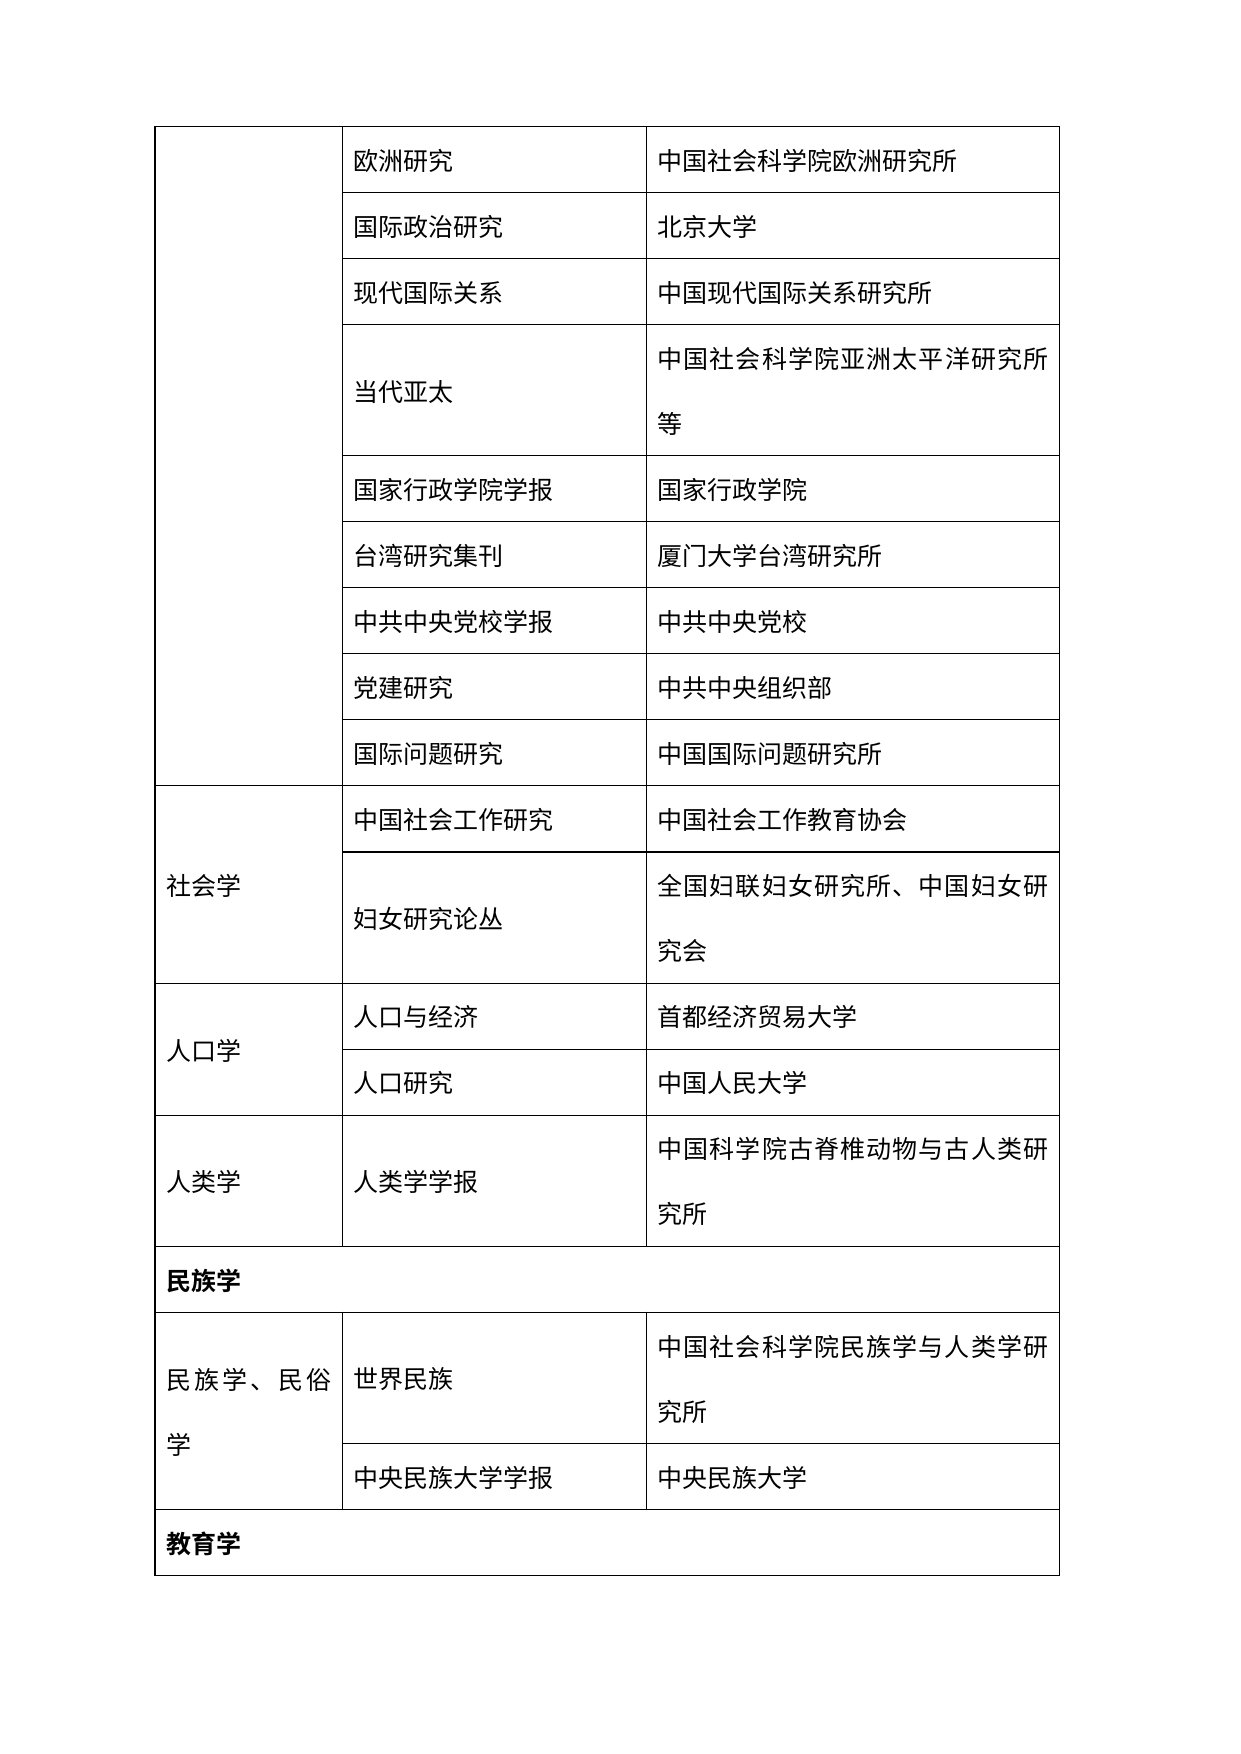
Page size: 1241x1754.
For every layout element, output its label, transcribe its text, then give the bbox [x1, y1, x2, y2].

table_cell 教育学 [156, 1510, 1059, 1575]
table_cell 党建研究 [343, 654, 646, 719]
table_cell 中国现代国际关系研究所 [647, 259, 1059, 324]
table_cell 当代亚太 [343, 325, 646, 455]
table_cell 国际政治研究 [343, 193, 646, 258]
table_cell 国家行政学院学报 [343, 456, 646, 521]
table_cell 社会学 [156, 786, 342, 982]
table_cell 民族学 [156, 1247, 1059, 1312]
table_cell 欧洲研究 [343, 127, 646, 192]
table_cell 首都经济贸易大学 [647, 984, 1059, 1048]
table_cell 中央民族大学学报 [343, 1444, 646, 1509]
table_cell 人口研究 [343, 1050, 646, 1114]
table_cell 中国国际问题研究所 [647, 720, 1059, 785]
table_cell 中共中央党校 [647, 588, 1059, 653]
table_cell 人类学学报 [343, 1116, 646, 1246]
table_cell 中国科学院古脊椎动物与古人类研究所 [647, 1116, 1059, 1246]
table_cell 北京大学 [647, 193, 1059, 258]
table_cell 厦门大学台湾研究所 [647, 522, 1059, 587]
table_cell 中央民族大学 [647, 1444, 1059, 1509]
table_cell 中国社会科学院民族学与人类学研究所 [647, 1313, 1059, 1443]
table_cell 国家行政学院 [647, 456, 1059, 521]
table_cell 现代国际关系 [343, 259, 646, 324]
table_cell 妇女研究论丛 [343, 853, 646, 982]
table_cell 民族学、民俗学 [156, 1313, 342, 1509]
table_cell 中国社会工作研究 [343, 786, 646, 851]
table_cell 中国社会科学院欧洲研究所 [647, 127, 1059, 192]
table_cell 中国社会工作教育协会 [647, 786, 1059, 851]
table_cell 人口与经济 [343, 984, 646, 1048]
table_cell 世界民族 [343, 1313, 646, 1443]
table_cell 国际问题研究 [343, 720, 646, 785]
table_cell 中国社会科学院亚洲太平洋研究所等 [647, 325, 1059, 455]
table_cell 中共中央党校学报 [343, 588, 646, 653]
table_cell 人类学 [156, 1116, 342, 1246]
table_cell 全国妇联妇女研究所、中国妇女研究会 [647, 853, 1059, 982]
table_cell 中共中央组织部 [647, 654, 1059, 719]
table_cell 台湾研究集刊 [343, 522, 646, 587]
table_cell 人口学 [156, 984, 342, 1114]
table_cell 中国人民大学 [647, 1050, 1059, 1114]
